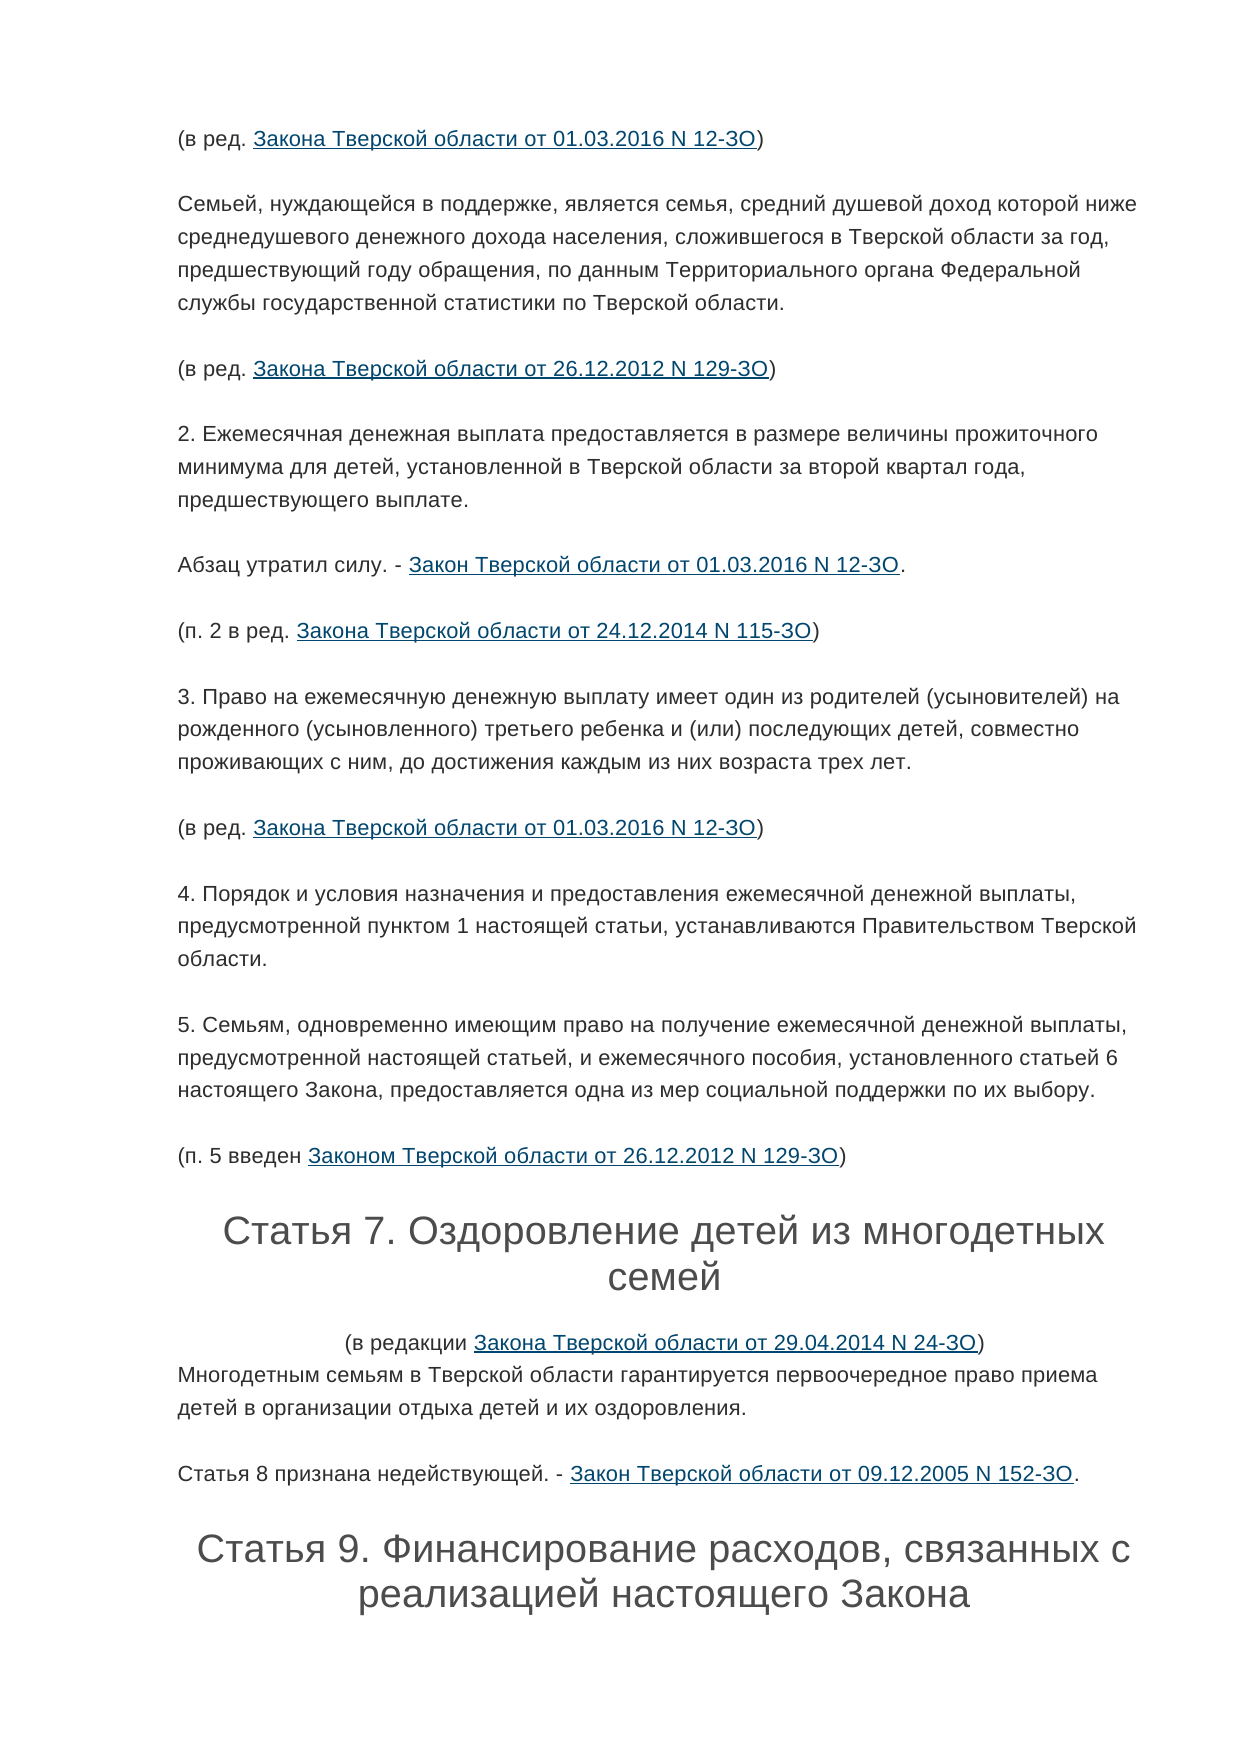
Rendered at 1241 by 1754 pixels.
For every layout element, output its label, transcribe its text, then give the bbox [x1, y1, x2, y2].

text Статья 7. Оздоровление детей из многодетных семей [177, 1207, 1152, 1298]
text Статья 9. Финансирование расходов, связанных с реализацией настоящего Закона [177, 1525, 1152, 1616]
text Многодетным семьям в Тверской области гарантируется первоочередное право приема детей в организации отдыха детей и их оздоровления. Статья 8 признана недействующей. - Закон Тверской области от 09.12.2005 N 152-ЗО. [177, 1355, 1152, 1486]
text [177, 118, 1152, 1168]
text (в редакции Закона Тверской области от 29.04.2014 N 24-ЗО) [177, 1322, 1152, 1355]
